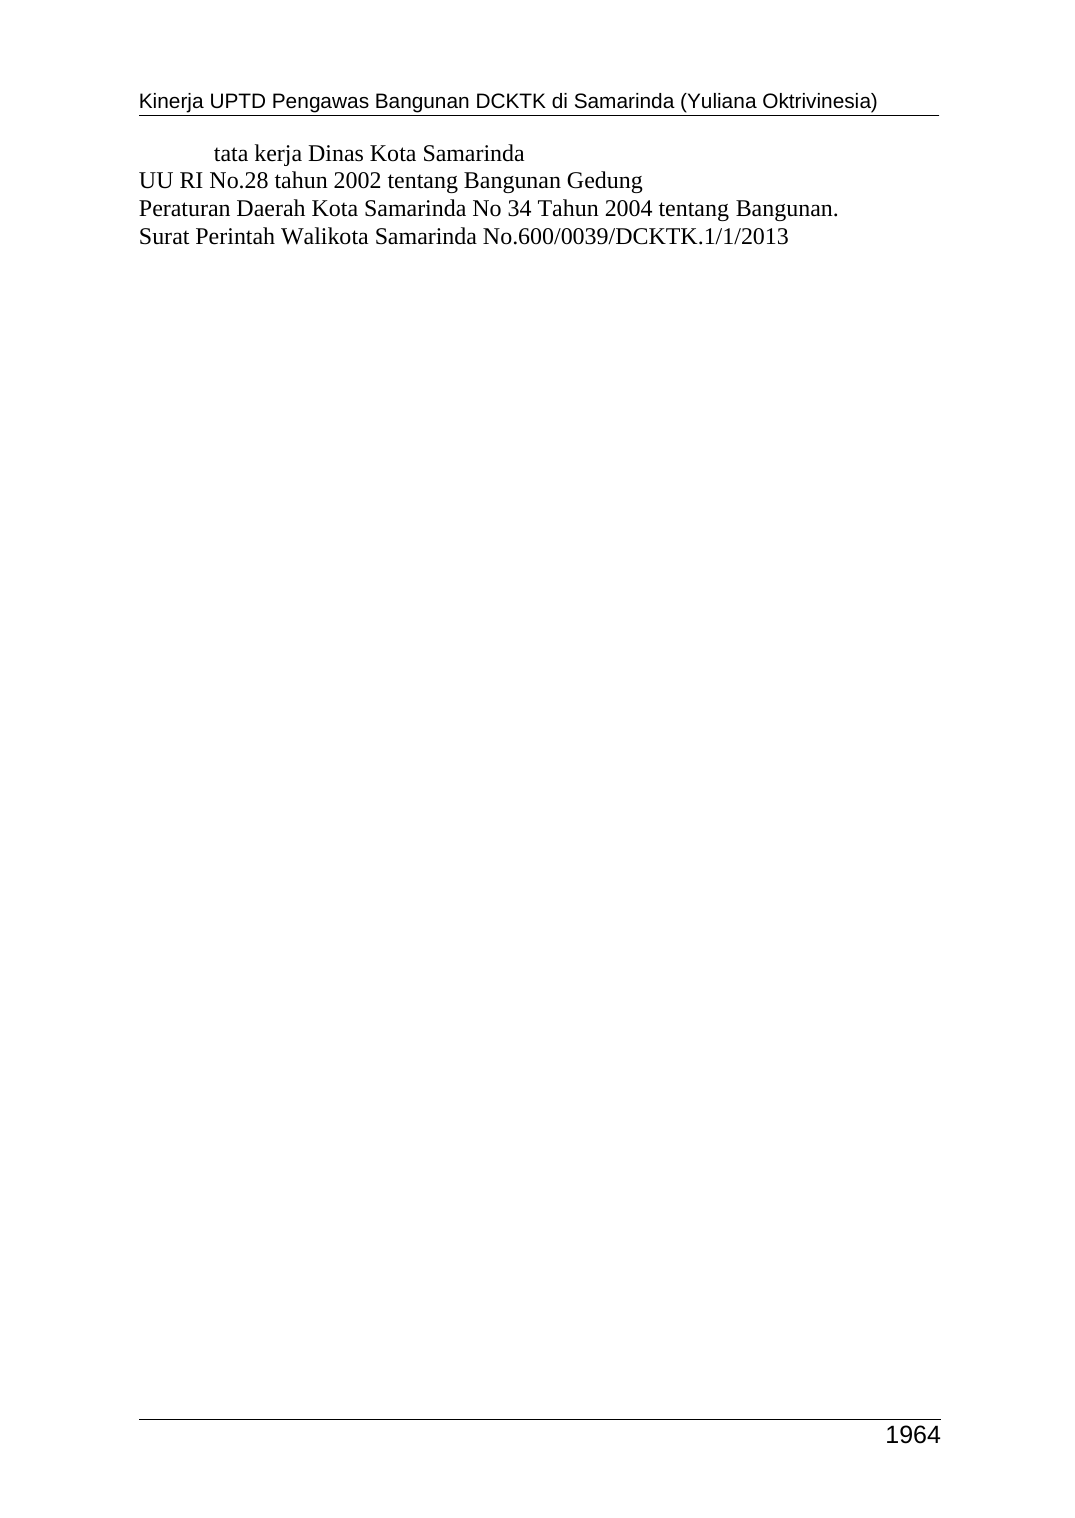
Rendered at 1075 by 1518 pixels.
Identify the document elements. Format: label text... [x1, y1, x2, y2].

text Surat Perintah Walikota Samarinda No.600/0039/DCKTK.1/1/2013 [139, 222, 941, 249]
text Peraturan Daerah Kota Samarinda No 34 Tahun 2004 tentang Bangunan. [139, 194, 941, 222]
text UU RI No.28 tahun 2002 tentang Bangunan Gedung [139, 167, 941, 194]
text tata kerja Dinas Kota Samarinda [139, 139, 941, 167]
